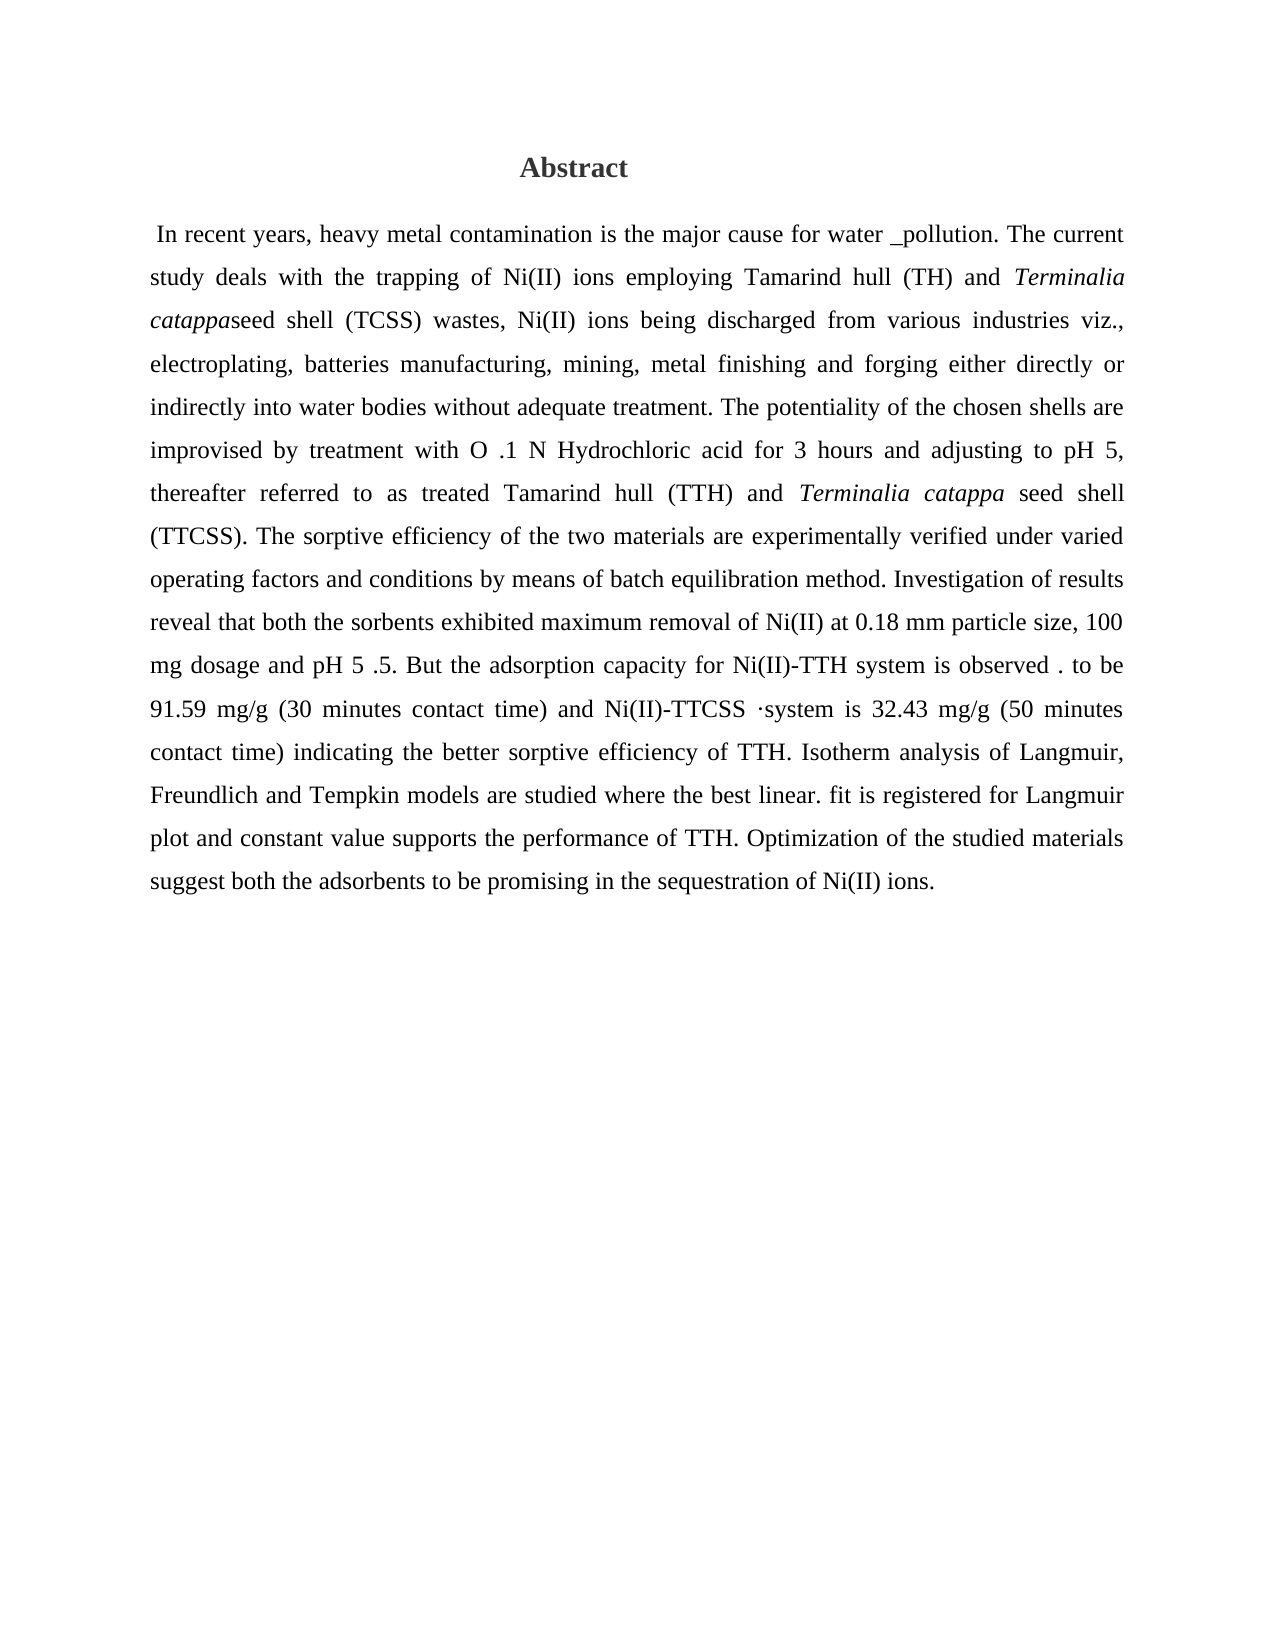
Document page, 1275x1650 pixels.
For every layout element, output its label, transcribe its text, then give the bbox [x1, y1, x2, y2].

text In recent years, heavy metal contamination is the major cause for water _pollution. The current study deals with the trapping of Ni(II) ions employing Tamarind hull (TH) and Terminalia catappaseed shell (TCSS) wastes, Ni(II) ions being discharged from various industries viz., electroplating, batteries manufacturing, mining, metal finishing and forging either directly or indirectly into water bodies without adequate treatment. The potentiality of the chosen shells are improvised by treatment with O .1 N Hydrochloric acid for 3 hours and adjusting to pH 5, thereafter referred to as treated Tamarind hull (TTH) and Terminalia catappa seed shell (TTCSS). The sorptive efficiency of the two materials are experimentally verified under varied operating factors and conditions by means of batch equilibration method. Investigation of results reveal that both the sorbents exhibited maximum removal of Ni(II) at 0.18 mm particle size, 100 mg dosage and pH 5 .5. But the adsorption capacity for Ni(II)-TTH system is observed . to be 91.59 mg/g (30 minutes contact time) and Ni(II)-TTCSS ·system is 32.43 mg/g (50 minutes contact time) indicating the better sorptive efficiency of TTH. Isotherm analysis of Langmuir, Freundlich and Tempkin models are studied where the best linear. fit is registered for Langmuir plot and constant value supports the performance of TTH. Optimization of the studied materials suggest both the adsorbents to be promising in the sequestration of Ni(II) ions. [150, 219, 1125, 895]
text Abstract [150, 150, 997, 183]
